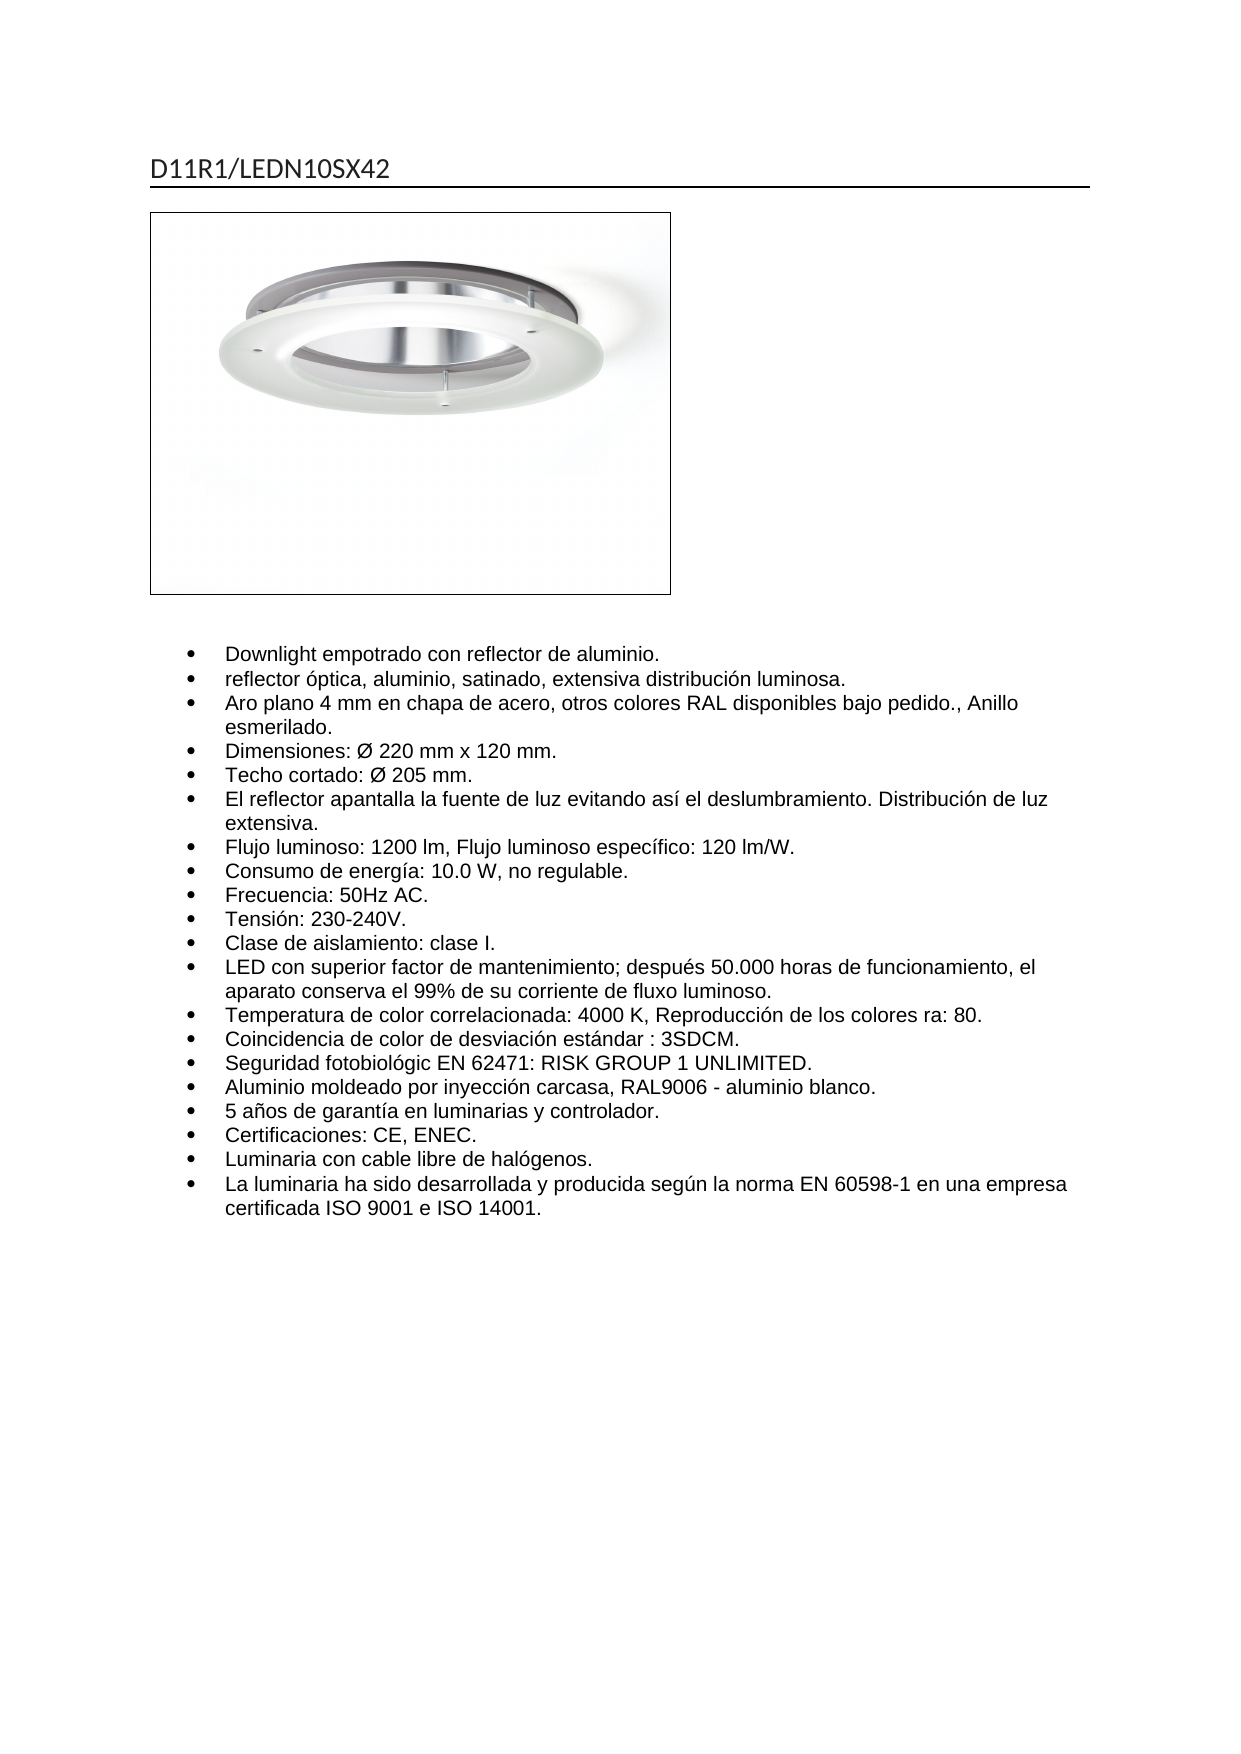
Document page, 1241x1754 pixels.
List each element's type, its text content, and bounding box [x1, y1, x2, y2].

list LED con superior factor de mantenimiento; después 50.000 horas de funcionamiento, el aparato conserva el 99% de su corriente de fluxo luminoso. [187, 955, 1090, 1003]
text D11R1/LEDN10SX42 [150, 150, 1090, 186]
list Techo cortado: Ø 205 mm. [187, 762, 1090, 787]
list Dimensiones: Ø 220 mm x 120 mm. [187, 738, 1090, 762]
list reflector óptica, aluminio, satinado, extensiva distribución luminosa. [187, 666, 1090, 690]
list El reflector apantalla la fuente de luz evitando así el deslumbramiento. Distribución de luz extensiva. [187, 787, 1090, 834]
list Aro plano 4 mm en chapa de acero, otros colores RAL disponibles bajo pedido., Anillo esmerilado. [187, 690, 1090, 738]
list Clase de aislamiento: clase I. [187, 931, 1090, 955]
list Consumo de energía: 10.0 W, no regulable. [187, 859, 1090, 883]
list Tensión: 230-240V. [187, 907, 1090, 931]
list Downlight empotrado con reflector de aluminio. [187, 642, 1090, 666]
list Seguridad fotobiológic EN 62471: RISK GROUP 1 UNLIMITED. [187, 1051, 1090, 1075]
list 5 años de garantía en luminarias y controlador. [187, 1099, 1090, 1123]
list La luminaria ha sido desarrollada y producida según la norma EN 60598-1 en una empresa certificada ISO 9001 e ISO 14001. [187, 1171, 1090, 1219]
list Coincidencia de color de desviación estándar : 3SDCM. [187, 1027, 1090, 1051]
picture [151, 213, 670, 594]
list Certificaciones: CE, ENEC. [187, 1123, 1090, 1147]
list Aluminio moldeado por inyección carcasa, RAL9006 - aluminio blanco. [187, 1075, 1090, 1099]
list Luminaria con cable libre de halógenos. [187, 1147, 1090, 1171]
list Flujo luminoso: 1200 lm, Flujo luminoso específico: 120 lm/W. [187, 834, 1090, 859]
list Temperatura de color correlacionada: 4000 K, Reproducción de los colores ra: 80. [187, 1003, 1090, 1027]
list Frecuencia: 50Hz AC. [187, 883, 1090, 907]
